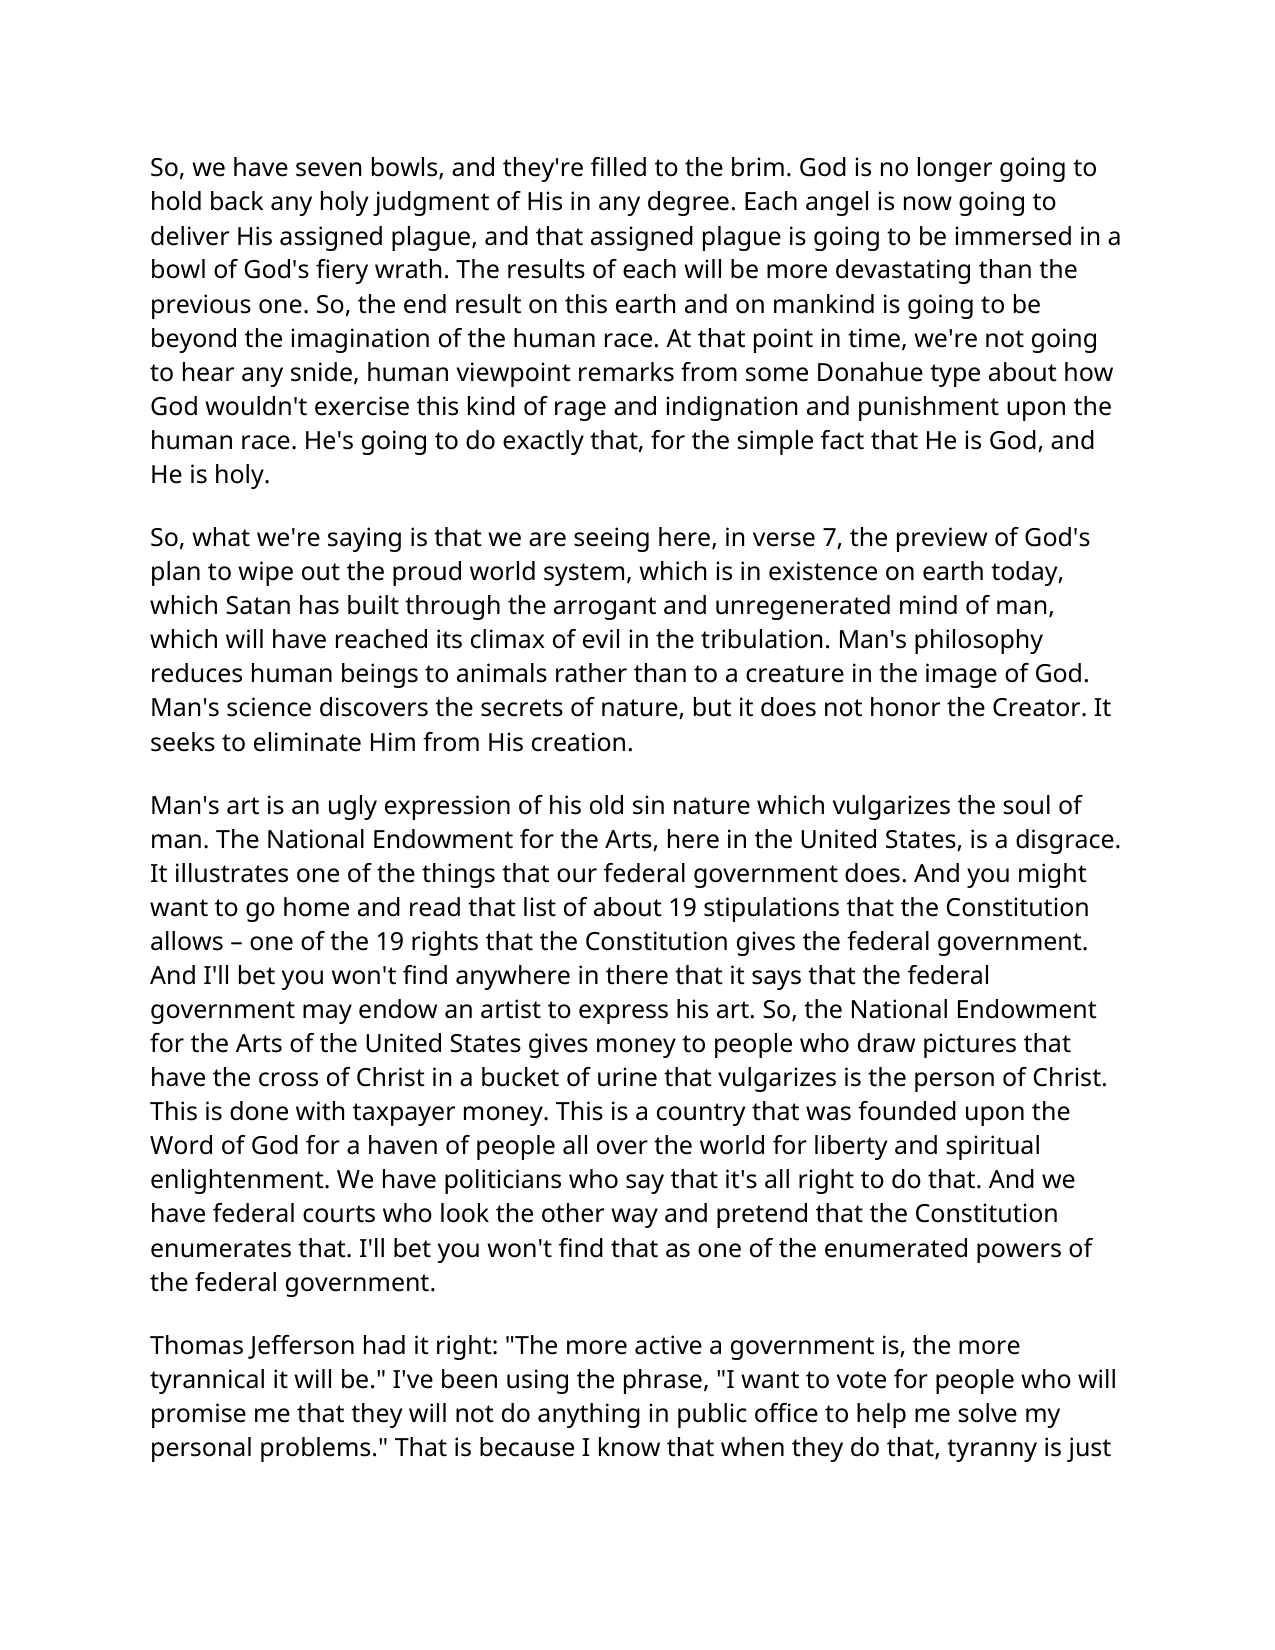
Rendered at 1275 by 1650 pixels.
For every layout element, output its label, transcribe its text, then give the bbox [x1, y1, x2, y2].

text Man's art is an ugly expression of his old sin nature which vulgarizes the soul of man. The National Endowment for the Arts, here in the United States, is a disgrace. It illustrates one of the things that our federal government does. And you might want to go home and read that list of about 19 stipulations that the Constitution allows – one of the 19 rights that the Constitution gives the federal government. And I'll bet you won't find anywhere in there that it says that the federal government may endow an artist to express his art. So, the National Endowment for the Arts of the United States gives money to people who draw pictures that have the cross of Christ in a bucket of urine that vulgarizes is the person of Christ. This is done with taxpayer money. This is a country that was founded upon the Word of God for a haven of people all over the world for liberty and spiritual enlightenment. We have politicians who say that it's all right to do that. And we have federal courts who look the other way and pretend that the Constitution enumerates that. I'll bet you won't find that as one of the enumerated powers of the federal government. [150, 787, 1125, 1298]
text So, we have seven bowls, and they're filled to the brim. God is no longer going to hold back any holy judgment of His in any degree. Each angel is now going to deliver His assigned plague, and that assigned plague is going to be immersed in a bowl of God's fiery wrath. The results of each will be more devastating than the previous one. So, the end result on this earth and on mankind is going to be beyond the imagination of the human race. At that point in time, we're not going to hear any snide, human viewpoint remarks from some Donahue type about how God wouldn't exercise this kind of rage and indignation and punishment upon the human race. He's going to do exactly that, for the simple fact that He is God, and He is holy. [150, 150, 1125, 491]
text So, what we're saying is that we are seeing here, in verse 7, the preview of God's plan to wipe out the proud world system, which is in existence on earth today, which Satan has built through the arrogant and unregenerated mind of man, which will have reached its climax of evil in the tribulation. Man's philosophy reduces human beings to animals rather than to a creature in the image of God. Man's science discovers the secrets of nature, but it does not honor the Creator. It seeks to eliminate Him from His creation. [150, 520, 1125, 758]
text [150, 1327, 1125, 1464]
